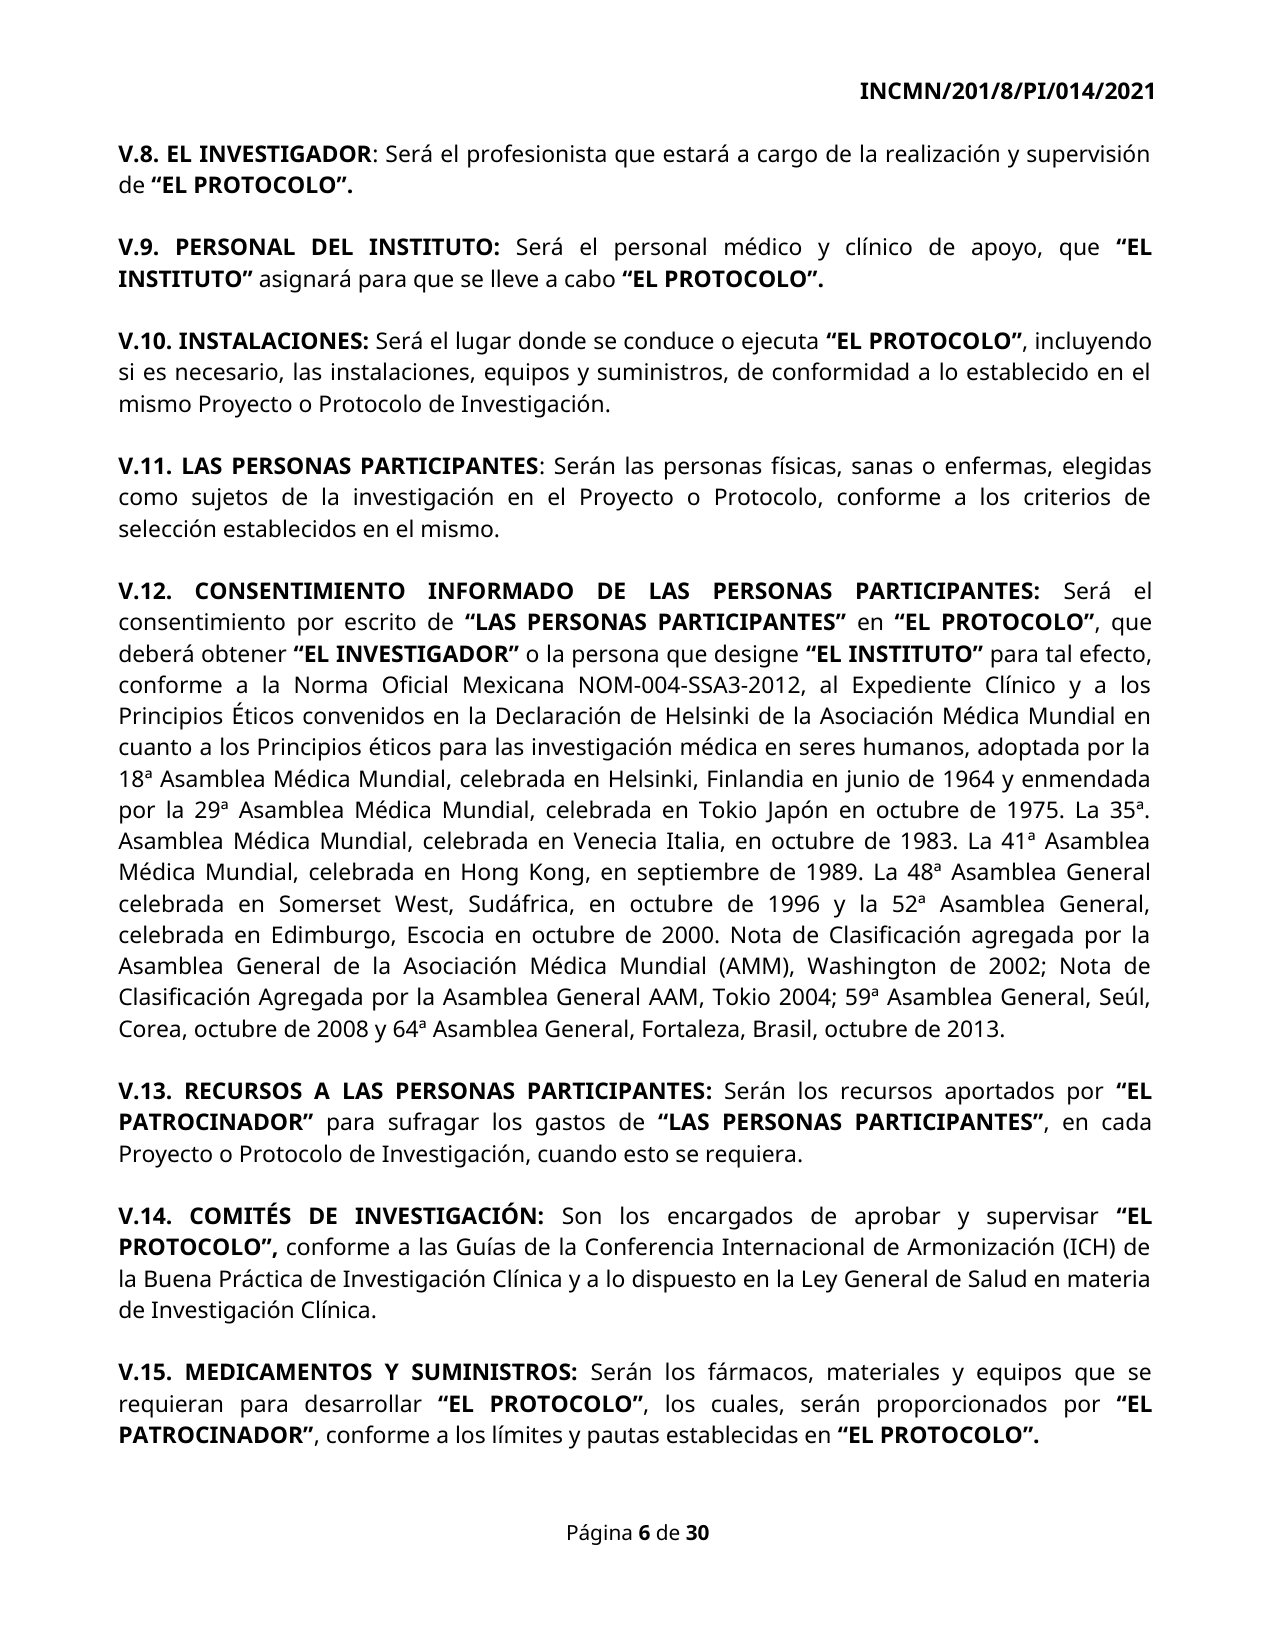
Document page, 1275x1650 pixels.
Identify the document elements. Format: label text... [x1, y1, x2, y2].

text V.15. MEDICAMENTOS Y SUMINISTROS: Serán los fármacos, materiales y equipos que se requieran para desarrollar “EL PROTOCOLO”, los cuales, serán proporcionados por “EL PATROCINADOR”, conforme a los límites y pautas establecidas en “EL PROTOCOLO”. [118, 1356, 1152, 1450]
text V.9. PERSONAL DEL INSTITUTO: Será el personal médico y clínico de apoyo, que “EL INSTITUTO” asignará para que se lleve a cabo “EL PROTOCOLO”. [118, 231, 1152, 294]
text V.10. INSTALACIONES: Será el lugar donde se conduce o ejecuta “EL PROTOCOLO”, incluyendo si es necesario, las instalaciones, equipos y suministros, de conformidad a lo establecido en el mismo Proyecto o Protocolo de Investigación. [118, 325, 1152, 419]
text V.14. COMITÉS DE INVESTIGACIÓN: Son los encargados de aprobar y supervisar “EL PROTOCOLO”, conforme a las Guías de la Conferencia Internacional de Armonización (ICH) de la Buena Práctica de Investigación Clínica y a lo dispuesto en la Ley General de Salud en materia de Investigación Clínica. [118, 1200, 1152, 1325]
text V.8. EL INVESTIGADOR: Será el profesionista que estará a cargo de la realización y supervisión de “EL PROTOCOLO”. [118, 137, 1152, 200]
text V.11. LAS PERSONAS PARTICIPANTES: Serán las personas físicas, sanas o enfermas, elegidas como sujetos de la investigación en el Proyecto o Protocolo, conforme a los criterios de selección establecidos en el mismo. [118, 450, 1152, 544]
text V.12. CONSENTIMIENTO INFORMADO DE LAS PERSONAS PARTICIPANTES: Será el consentimiento por escrito de “LAS PERSONAS PARTICIPANTES” en “EL PROTOCOLO”, que deberá obtener “EL INVESTIGADOR” o la persona que designe “EL INSTITUTO” para tal efecto, conforme a la Norma Oficial Mexicana NOM-004-SSA3-2012, al Expediente Clínico y a los Principios Éticos convenidos en la Declaración de Helsinki de la Asociación Médica Mundial en cuanto a los Principios éticos para las investigación médica en seres humanos, adoptada por la 18ª Asamblea Médica Mundial, celebrada en Helsinki, Finlandia en junio de 1964 y enmendada por la 29ª Asamblea Médica Mundial, celebrada en Tokio Japón en octubre de 1975. La 35ª. Asamblea Médica Mundial, celebrada en Venecia Italia, en octubre de 1983. La 41ª Asamblea Médica Mundial, celebrada en Hong Kong, en septiembre de 1989. La 48ª Asamblea General celebrada en Somerset West, Sudáfrica, en octubre de 1996 y la 52ª Asamblea General, celebrada en Edimburgo, Escocia en octubre de 2000. Nota de Clasificación agregada por la Asamblea General de la Asociación Médica Mundial (AMM), Washington de 2002; Nota de Clasificación Agregada por la Asamblea General AAM, Tokio 2004; 59ª Asamblea General, Seúl, Corea, octubre de 2008 y 64ª Asamblea General, Fortaleza, Brasil, octubre de 2013. [118, 575, 1152, 1044]
text V.13. RECURSOS A LAS PERSONAS PARTICIPANTES: Serán los recursos aportados por “EL PATROCINADOR” para sufragar los gastos de “LAS PERSONAS PARTICIPANTES”, en cada Proyecto o Protocolo de Investigación, cuando esto se requiera. [118, 1075, 1152, 1169]
